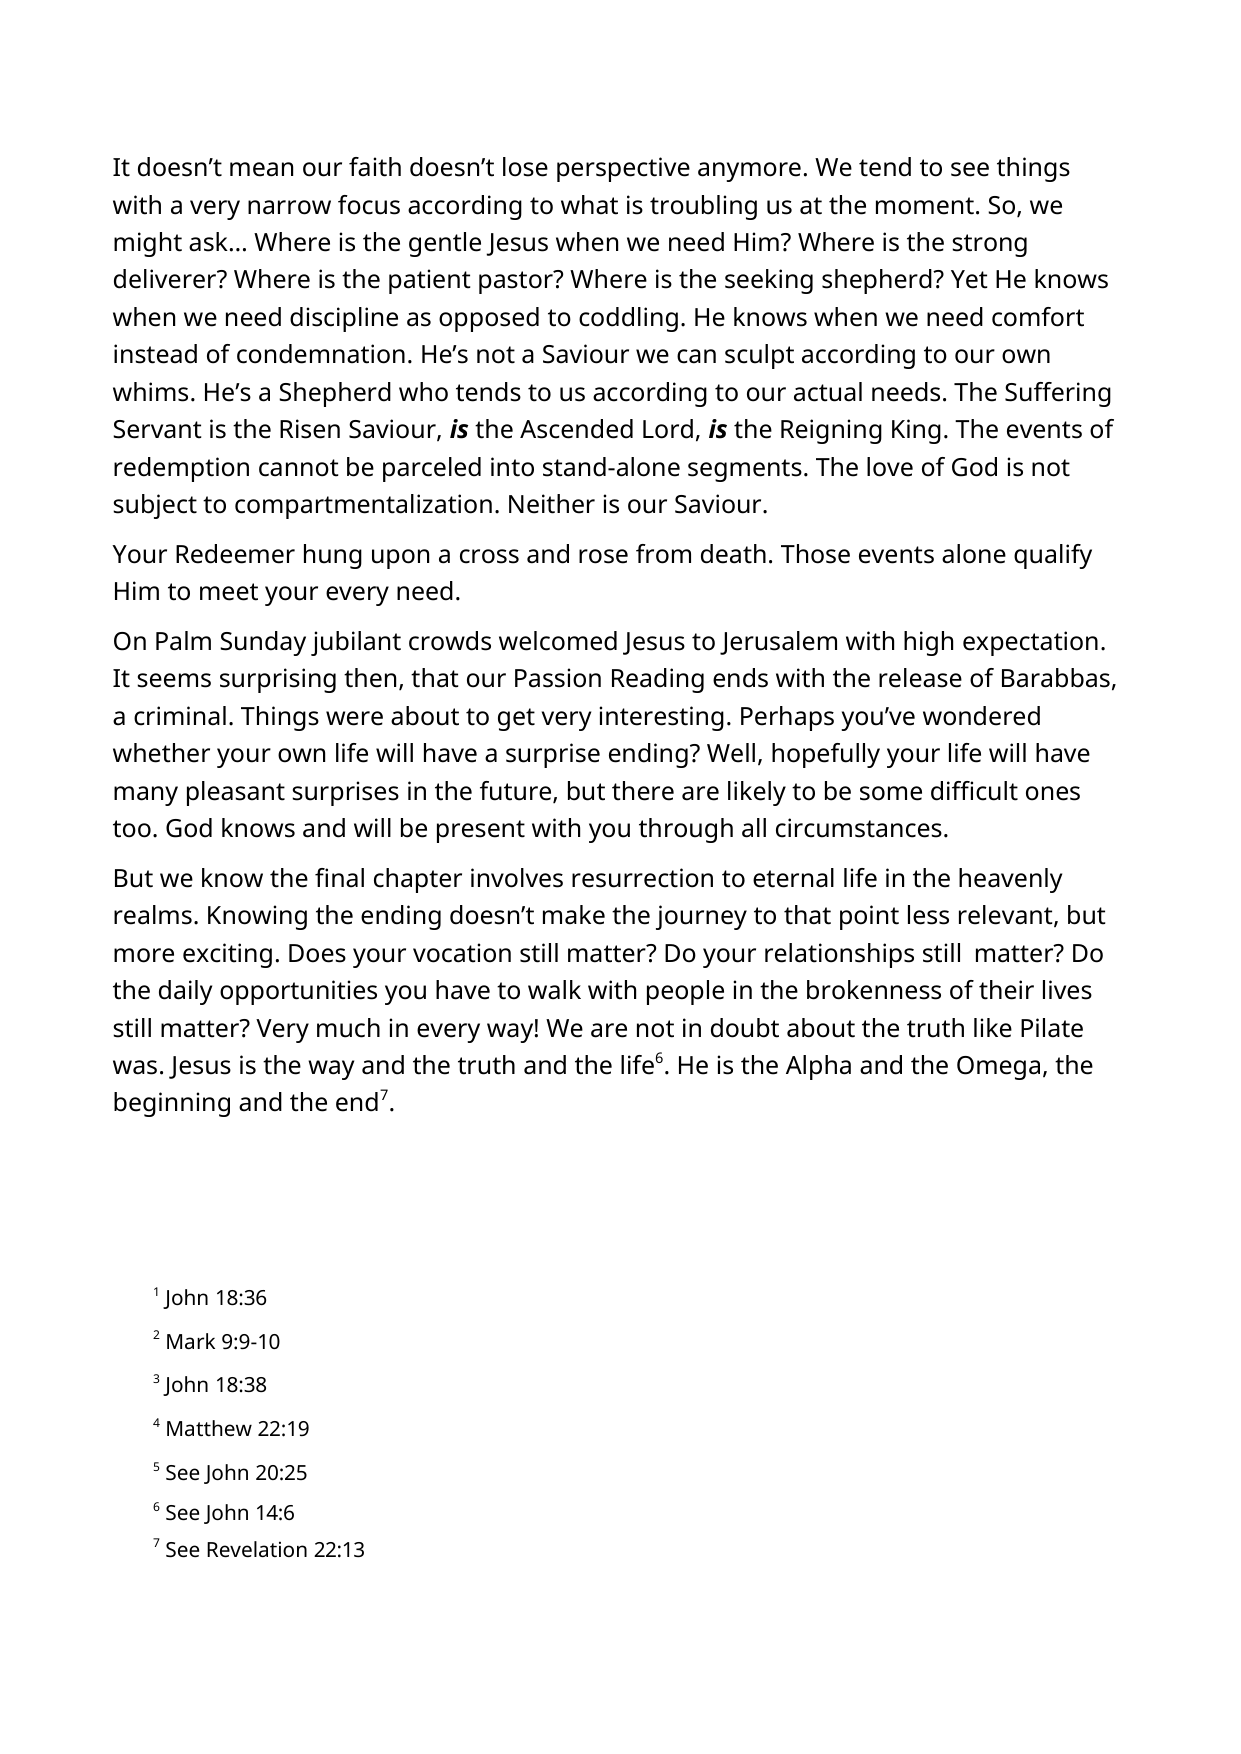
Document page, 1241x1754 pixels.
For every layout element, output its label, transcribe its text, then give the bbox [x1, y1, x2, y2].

text Your Redeemer hung upon a cross and rose from death. Those events alone qualify Him to meet your every need. [112, 536, 1128, 608]
text 2 Mark 9:9-10 [153, 1327, 1128, 1355]
text 1 John 18:36 [153, 1283, 1128, 1311]
text But we know the final chapter involves resurrection to eternal life in the heavenly realms. Knowing the ending doesn’t make the journey to that point less relevant, but more exciting. Does your vocation still matter? Do your relationships still matter? Do the daily opportunities you have to walk with people in the brokenness of their lives still matter? Very much in every way! We are not in doubt about the truth like Pilate was. Jesus is the way and the truth and the life6. He is the Alpha and the Omega, the beginning and the end7. [112, 861, 1128, 1119]
text On Palm Sunday jubilant crowds welcomed Jesus to Jerusalem with high expectation. It seems surprising then, that our Passion Reading ends with the release of Barabbas, a criminal. Things were about to get very interesting. Perhaps you’ve wondered whether your own life will have a surprise ending? Well, hopefully your life will have many pleasant surprises in the future, but there are likely to be some difficult ones too. God knows and will be present with you through all circumstances. [112, 624, 1128, 845]
text 5 See John 20:25 [153, 1458, 1128, 1486]
text 3 John 18:38 [153, 1371, 1128, 1399]
text 7 See Revelation 22:13 [153, 1538, 1128, 1562]
text 4 Matthew 22:19 [153, 1414, 1128, 1443]
text 6 See John 14:6 [153, 1502, 1128, 1526]
text It doesn’t mean our faith doesn’t lose perspective anymore. We tend to see things with a very narrow focus according to what is troubling us at the moment. So, we might ask… Where is the gentle Jesus when we need Him? Where is the strong deliverer? Where is the patient pastor? Where is the seeking shepherd? Yet He knows when we need discipline as opposed to coddling. He knows when we need comfort instead of condemnation. He’s not a Saviour we can sculpt according to our own whims. He’s a Shepherd who tends to us according to our actual needs. The Suffering Servant is the Risen Saviour, is the Ascended Lord, is the Reigning King. The events of redemption cannot be parceled into stand-alone segments. The love of God is not subject to compartmentalization. Neither is our Saviour. [112, 150, 1128, 521]
